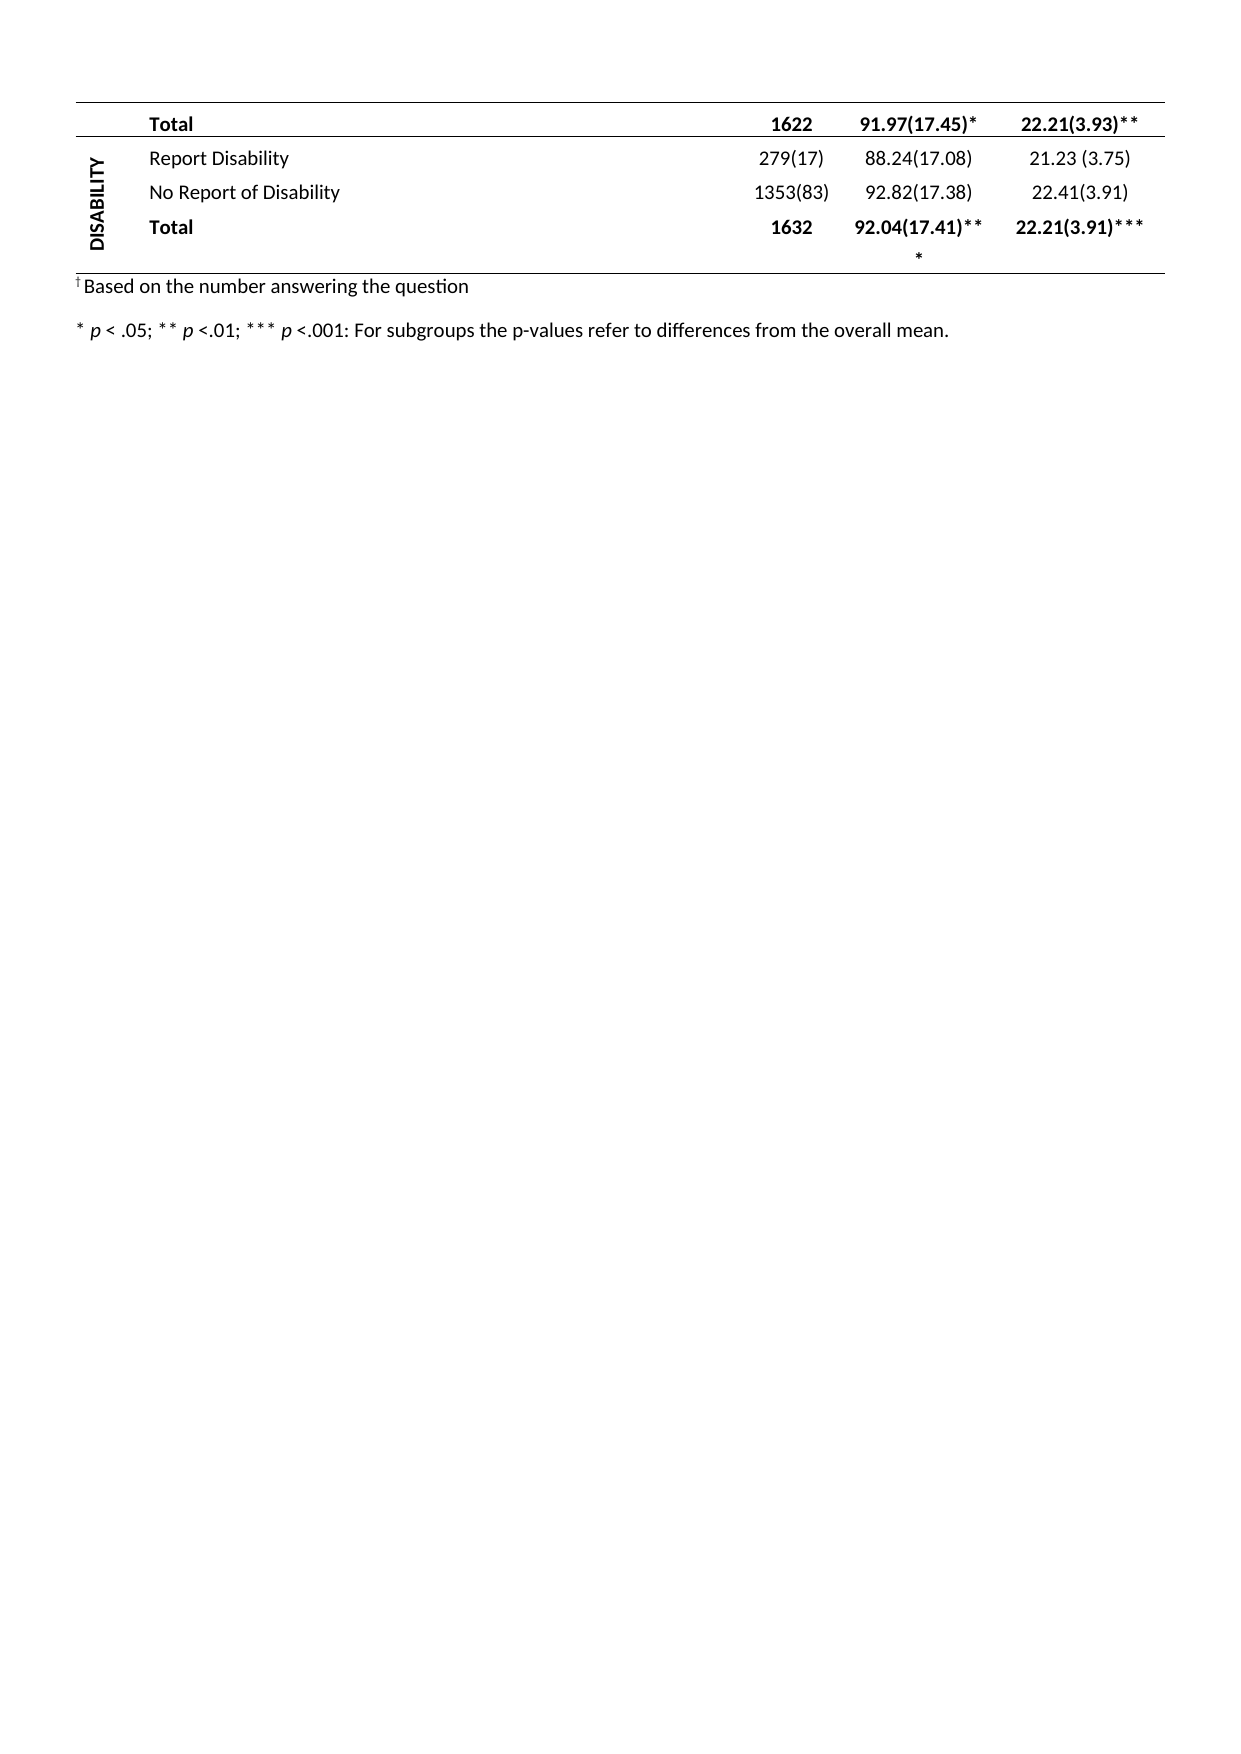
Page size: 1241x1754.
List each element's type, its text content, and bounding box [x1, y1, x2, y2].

table_cell 88.24(17.08) [843, 137, 995, 171]
table_cell Total [143, 205, 740, 273]
table_cell 1632 [740, 205, 843, 273]
table_cell DISABILITY [76, 137, 143, 273]
table_cell 92.82(17.38) [843, 171, 995, 205]
table_cell 1622 [740, 103, 843, 136]
table_cell Total [143, 103, 740, 136]
table_cell 22.41(3.91) [995, 171, 1165, 205]
table_cell 21.23 (3.75) [995, 137, 1165, 171]
table_cell 92.04(17.41)*** [843, 205, 995, 273]
table_cell 1353(83) [740, 171, 843, 205]
table_cell 91.97(17.45)* [843, 103, 995, 136]
table_cell 279(17) [740, 137, 843, 171]
table_cell No Report of Disability [143, 171, 740, 205]
table_cell 22.21(3.91)*** [995, 205, 1165, 273]
text * p < .05; ** p <.01; *** p <.001: For subgroups the p-values refer to differences from the overall mean. [75, 318, 1165, 343]
table_cell 22.21(3.93)** [995, 103, 1165, 136]
table_cell Report Disability [143, 137, 740, 171]
text † Based on the number answering the question [81, 274, 1165, 299]
